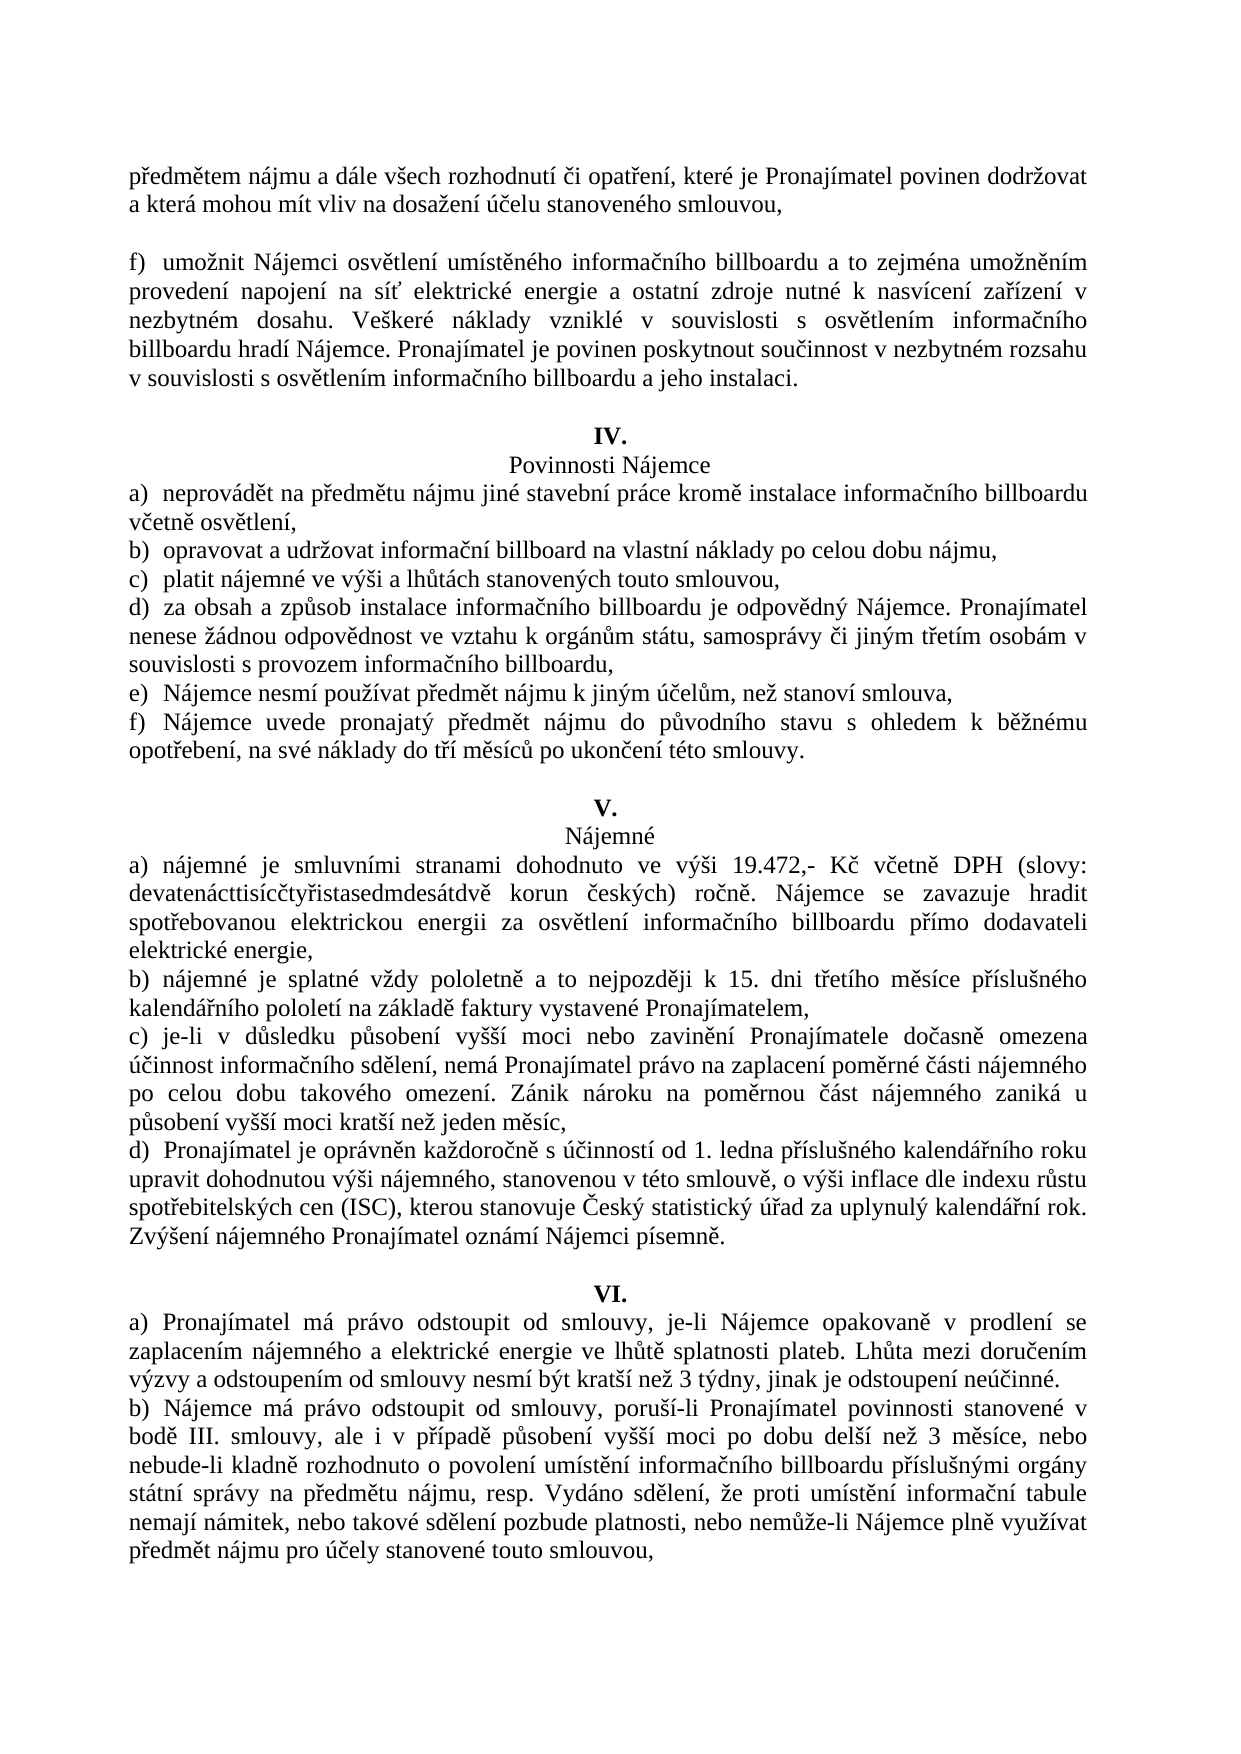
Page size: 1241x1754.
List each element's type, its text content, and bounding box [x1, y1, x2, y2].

text V. [593, 793, 1088, 822]
text Povinnosti Nájemce [131, 450, 1088, 479]
list umožnit Nájemci osvětlení umístěného informačního billboardu a to zejména umožněním provedení napojení na síť elektrické energie a ostatní zdroje nutné k nasvícení zařízení v nezbytném dosahu. Veškeré náklady vzniklé v souvislosti s osvětlením informačního billboardu hradí Nájemce. Pronajímatel je povinen poskytnout součinnost v nezbytném rozsahu v souvislosti s osvětlením informačního billboardu a jeho instalaci. [129, 247, 1088, 392]
list Nájemce nesmí používat předmět nájmu k jiným účelům, než stanoví smlouva, [129, 679, 1088, 707]
list platit nájemné ve výši a lhůtách stanovených touto smlouvou, [129, 564, 1088, 593]
list je-li v důsledku působení vyšší moci nebo zavinění Pronajímatele dočasně omezena účinnost informačního sdělení, nemá Pronajímatel právo na zaplacení poměrné části nájemného po celou dobu takového omezení. Zánik nároku na poměrnou část nájemného zaniká u působení vyšší moci kratší než jeden měsíc, [129, 1022, 1088, 1136]
list nájemné je splatné vždy pololetně a to nejpozději k 15. dni třetího měsíce příslušného kalendářního pololetí na základě faktury vystavené Pronajímatelem, [129, 965, 1088, 1022]
list Pronajímatel má právo odstoupit od smlouvy, je-li Nájemce opakovaně v prodlení se zaplacením nájemného a elektrické energie ve lhůtě splatnosti plateb. Lhůta mezi doručením výzvy a odstoupením od smlouvy nesmí být kratší než 3 týdny, jinak je odstoupení neúčinné. [129, 1308, 1088, 1393]
list Nájemce uvede pronajatý předmět nájmu do původního stavu s ohledem k běžnému opotřebení, na své náklady do tří měsíců po ukončení této smlouvy. [129, 707, 1088, 764]
list nájemné je smluvními stranami dohodnuto ve výši 19.472,- Kč včetně DPH (slovy: devatenácttisícčtyřistasedmdesátdvě korun českých) ročně. Nájemce se zavazuje hradit spotřebovanou elektrickou energii za osvětlení informačního billboardu přímo dodavateli elektrické energie, [129, 851, 1088, 965]
text předmětem nájmu a dále všech rozhodnutí či opatření, které je Pronajímatel povinen dodržovat a která mohou mít vliv na dosažení účelu stanoveného smlouvou, [129, 162, 1088, 219]
list Pronajímatel je oprávněn každoročně s účinností od 1. ledna příslušného kalendářního roku upravit dohodnutou výši nájemného, stanovenou v této smlouvě, o výši inflace dle indexu růstu spotřebitelských cen (ISC), kterou stanovuje Český statistický úřad za uplynulý kalendářní rok. Zvýšení nájemného Pronajímatel oznámí Nájemci písemně. [129, 1136, 1088, 1250]
list Nájemce má právo odstoupit od smlouvy, poruší-li Pronajímatel povinnosti stanovené v bodě III. smlouvy, ale i v případě působení vyšší moci po dobu delší než 3 měsíce, nebo nebude-li kladně rozhodnuto o povolení umístění informačního billboardu příslušnými orgány státní správy na předmětu nájmu, resp. Vydáno sdělení, že proti umístění informační tabule nemají námitek, nebo takové sdělení pozbude platnosti, nebo nemůže-li Nájemce plně využívat předmět nájmu pro účely stanovené touto smlouvou, [129, 1393, 1088, 1565]
text VI. [593, 1279, 1088, 1308]
list opravovat a udržovat informační billboard na vlastní náklady po celou dobu nájmu, [129, 536, 1088, 564]
text Nájemné [131, 822, 1088, 851]
list za obsah a způsob instalace informačního billboardu je odpovědný Nájemce. Pronajímatel nenese žádnou odpovědnost ve vztahu k orgánům státu, samosprávy či jiným třetím osobám v souvislosti s provozem informačního billboardu, [129, 593, 1088, 679]
text IV. [593, 422, 1088, 450]
list neprovádět na předmětu nájmu jiné stavební práce kromě instalace informačního billboardu včetně osvětlení, [129, 479, 1088, 536]
